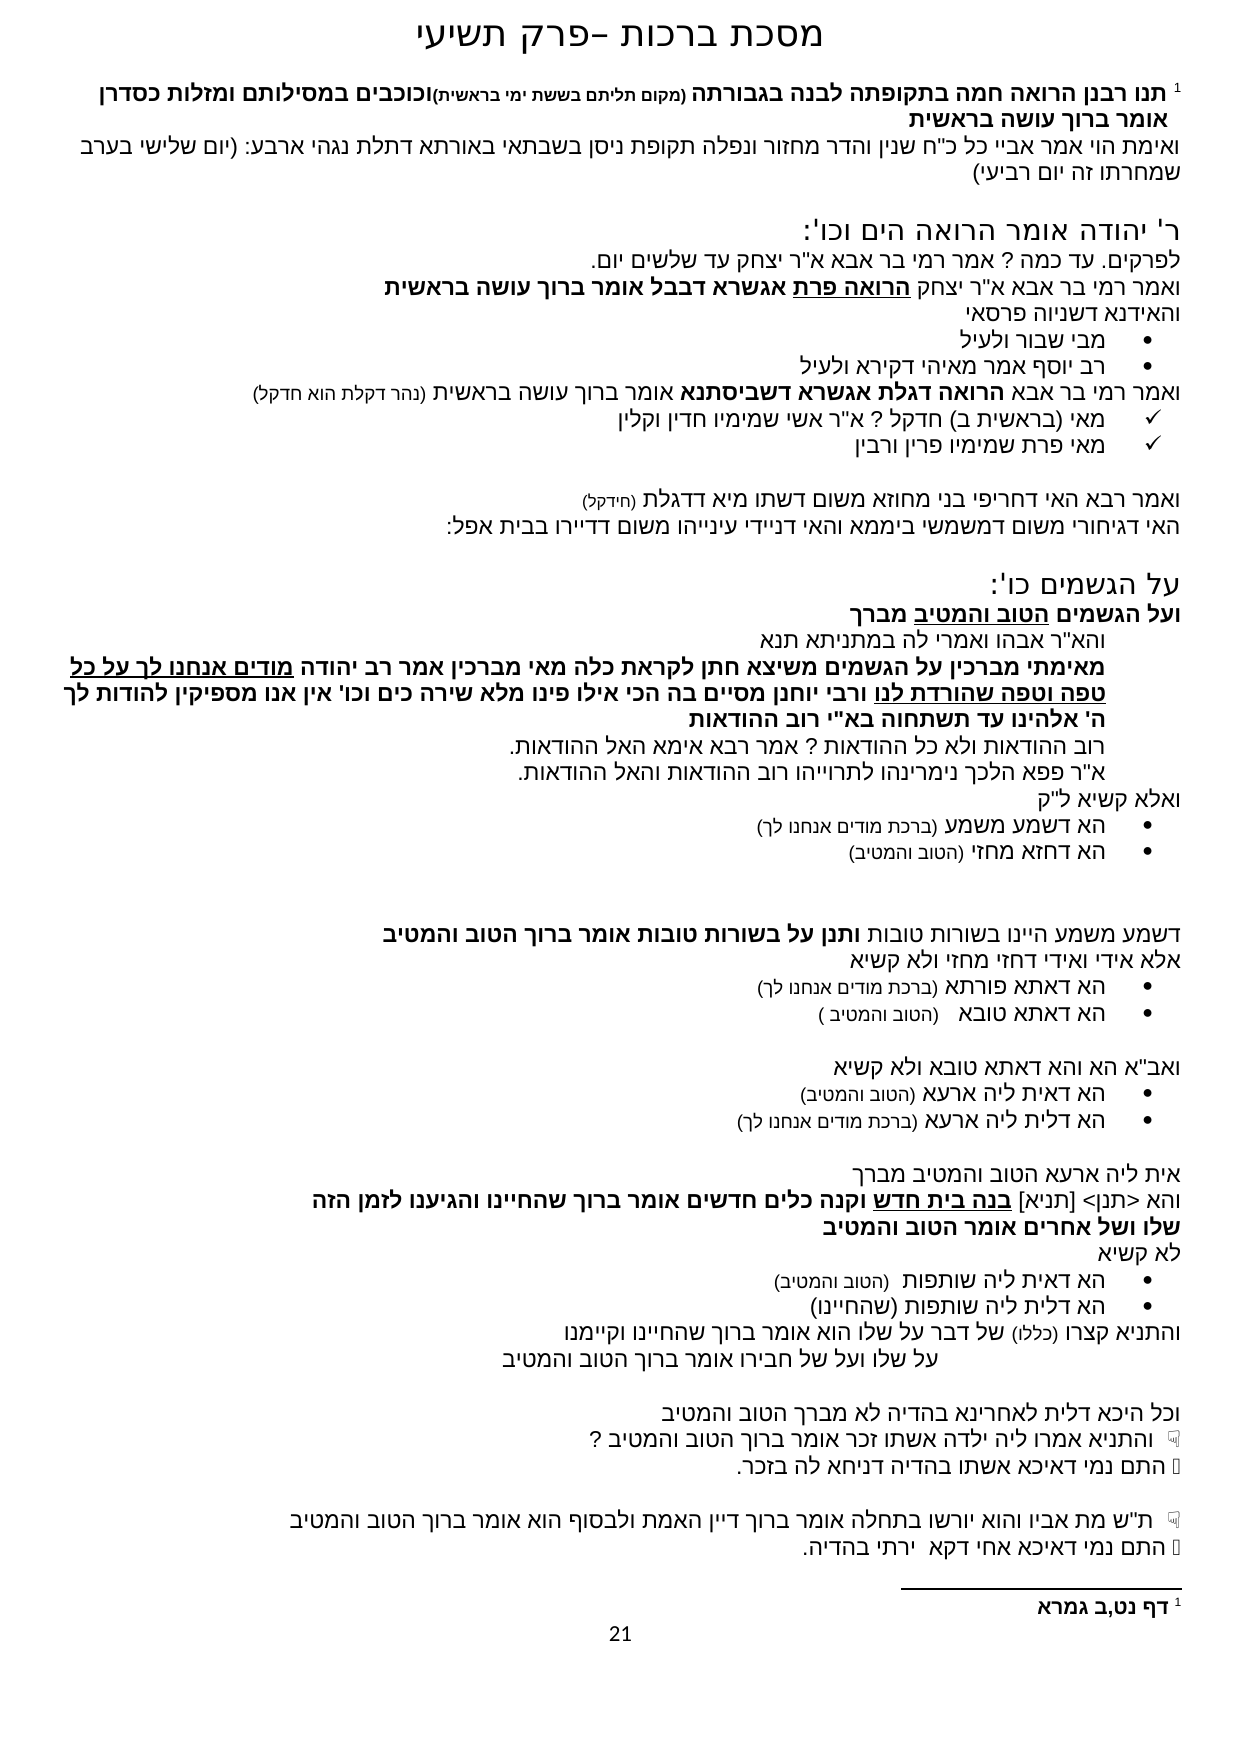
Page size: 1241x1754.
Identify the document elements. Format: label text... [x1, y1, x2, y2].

text על הגשמים כו': [59, 567, 1181, 601]
text אלא אידי ואידי דחזי מחזי ולא קשיא [59, 947, 1181, 973]
text אית ליה ארעא הטוב והמטיב מברך [59, 1161, 1181, 1187]
text האי דגיחורי משום דמשמשי ביממא והאי דניידי עינייהו משום דדיירו בבית אפל: [59, 513, 1181, 539]
text ת"ש מת אביו והוא יורשו בתחלה אומר ברוך דיין האמת ולבסוף הוא אומר ברוך הטוב והמטיב [59, 1507, 1181, 1533]
text ואמר רמי בר אבא א"ר יצחק הרואה פרת אגשרא דבבל אומר ברוך עושה בראשית [59, 274, 1181, 300]
list הא דאתא טובא (הטוב והמטיב ) [59, 1000, 1144, 1026]
text רוב ההודאות ולא כל ההודאות ? אמר רבא אימא האל ההודאות. [59, 733, 1106, 759]
list הא דשמע משמע (ברכת מודים אנחנו לך) [59, 812, 1144, 838]
text ואמר רמי בר אבא הרואה דגלת אגשרא דשביסתנא אומר ברוך עושה בראשית (נהר דקלת הוא חדקל) [59, 379, 1181, 406]
text ואימת הוי אמר אביי כל כ"ח שנין והדר מחזור ונפלה תקופת ניסן בשבתאי באורתא דתלת נגהי ארבע: (יום שלישי בערב שמחרתו זה יום רביעי) [59, 133, 1181, 186]
text ואמר רבא האי דחריפי בני מחוזא משום דשתו מיא דדגלת (חידקל) [59, 486, 1181, 513]
list מבי שבור ולעיל [59, 327, 1144, 353]
text תנו רבנן הרואה חמה בתקופתה לבנה בגבורתה (מקום תליתם בששת ימי בראשית)וכוכבים במסילותם ומזלות כסדרן [59, 80, 1181, 106]
text ועל הגשמים הטוב והמטיב מברך [59, 601, 1181, 627]
text שלו ושל אחרים אומר הטוב והמטיב [59, 1214, 1181, 1240]
text ואב"א הא והא דאתא טובא ולא קשיא [59, 1054, 1181, 1080]
list הא דחזא מחזי (הטוב והמטיב) [59, 838, 1144, 864]
list הא דלית ליה ארעא (ברכת מודים אנחנו לך) [59, 1107, 1144, 1133]
text והאידנא דשניוה פרסאי [59, 300, 1181, 327]
text אומר ברוך עושה בראשית [59, 106, 1181, 133]
text ר' יהודה אומר הרואה הים וכו': [59, 213, 1181, 247]
list רב יוסף אמר מאיהי דקירא ולעיל [59, 353, 1144, 379]
list הא דלית ליה שותפות (שהחיינו) [59, 1293, 1144, 1319]
text התם נמי דאיכא אחי דקא ירתי בהדיה. [59, 1533, 1181, 1560]
list מאי (בראשית ב) חדקל ? א"ר אשי שמימיו חדין וקלין [59, 406, 1144, 432]
text והתניא אמרו ליה ילדה אשתו זכר אומר ברוך הטוב והמטיב ? [59, 1426, 1181, 1453]
text דשמע משמע היינו בשורות טובות ותנן על בשורות טובות אומר ברוך הטוב והמטיב [59, 921, 1181, 947]
text והא"ר אבהו ואמרי לה במתניתא תנא [59, 627, 1181, 654]
text על שלו ועל של חבירו אומר ברוך הטוב והמטיב [59, 1346, 1181, 1372]
text מאימתי מברכין על הגשמים משיצא חתן לקראת כלה מאי מברכין אמר רב יהודה מודים אנחנו לך על כל טפה וטפה שהורדת לנו ורבי יוחנן מסיים בה הכי אילו פינו מלא שירה כים וכו' אין אנו מספיקין להודות לך ה' אלהינו עד תשתחוה בא"י רוב ההודאות [59, 654, 1106, 733]
text והא <תנן> [תניא] בנה בית חדש וקנה כלים חדשים אומר ברוך שהחיינו והגיענו לזמן הזה [59, 1187, 1181, 1214]
list מאי פרת שמימיו פרין ורבין [59, 432, 1144, 458]
text א"ר פפא הלכך נימרינהו לתרוייהו רוב ההודאות והאל ההודאות. [59, 759, 1106, 786]
list הא דאית ליה שותפות (הטוב והמטיב) [59, 1267, 1144, 1293]
text התם נמי דאיכא אשתו בהדיה דניחא לה בזכר. [59, 1453, 1181, 1479]
text והתניא קצרו (כללו) של דבר על שלו הוא אומר ברוך שהחיינו וקיימנו [59, 1319, 1181, 1346]
text לא קשיא [59, 1240, 1181, 1267]
list הא דאתא פורתא (ברכת מודים אנחנו לך) [59, 973, 1144, 1000]
text לפרקים. עד כמה ? אמר רמי בר אבא א"ר יצחק עד שלשים יום. [59, 247, 1181, 274]
text ואלא קשיא ל"ק [59, 786, 1181, 812]
list הא דאית ליה ארעא (הטוב והמטיב) [59, 1080, 1144, 1107]
text וכל היכא דלית לאחרינא בהדיה לא מברך הטוב והמטיב [59, 1400, 1181, 1426]
